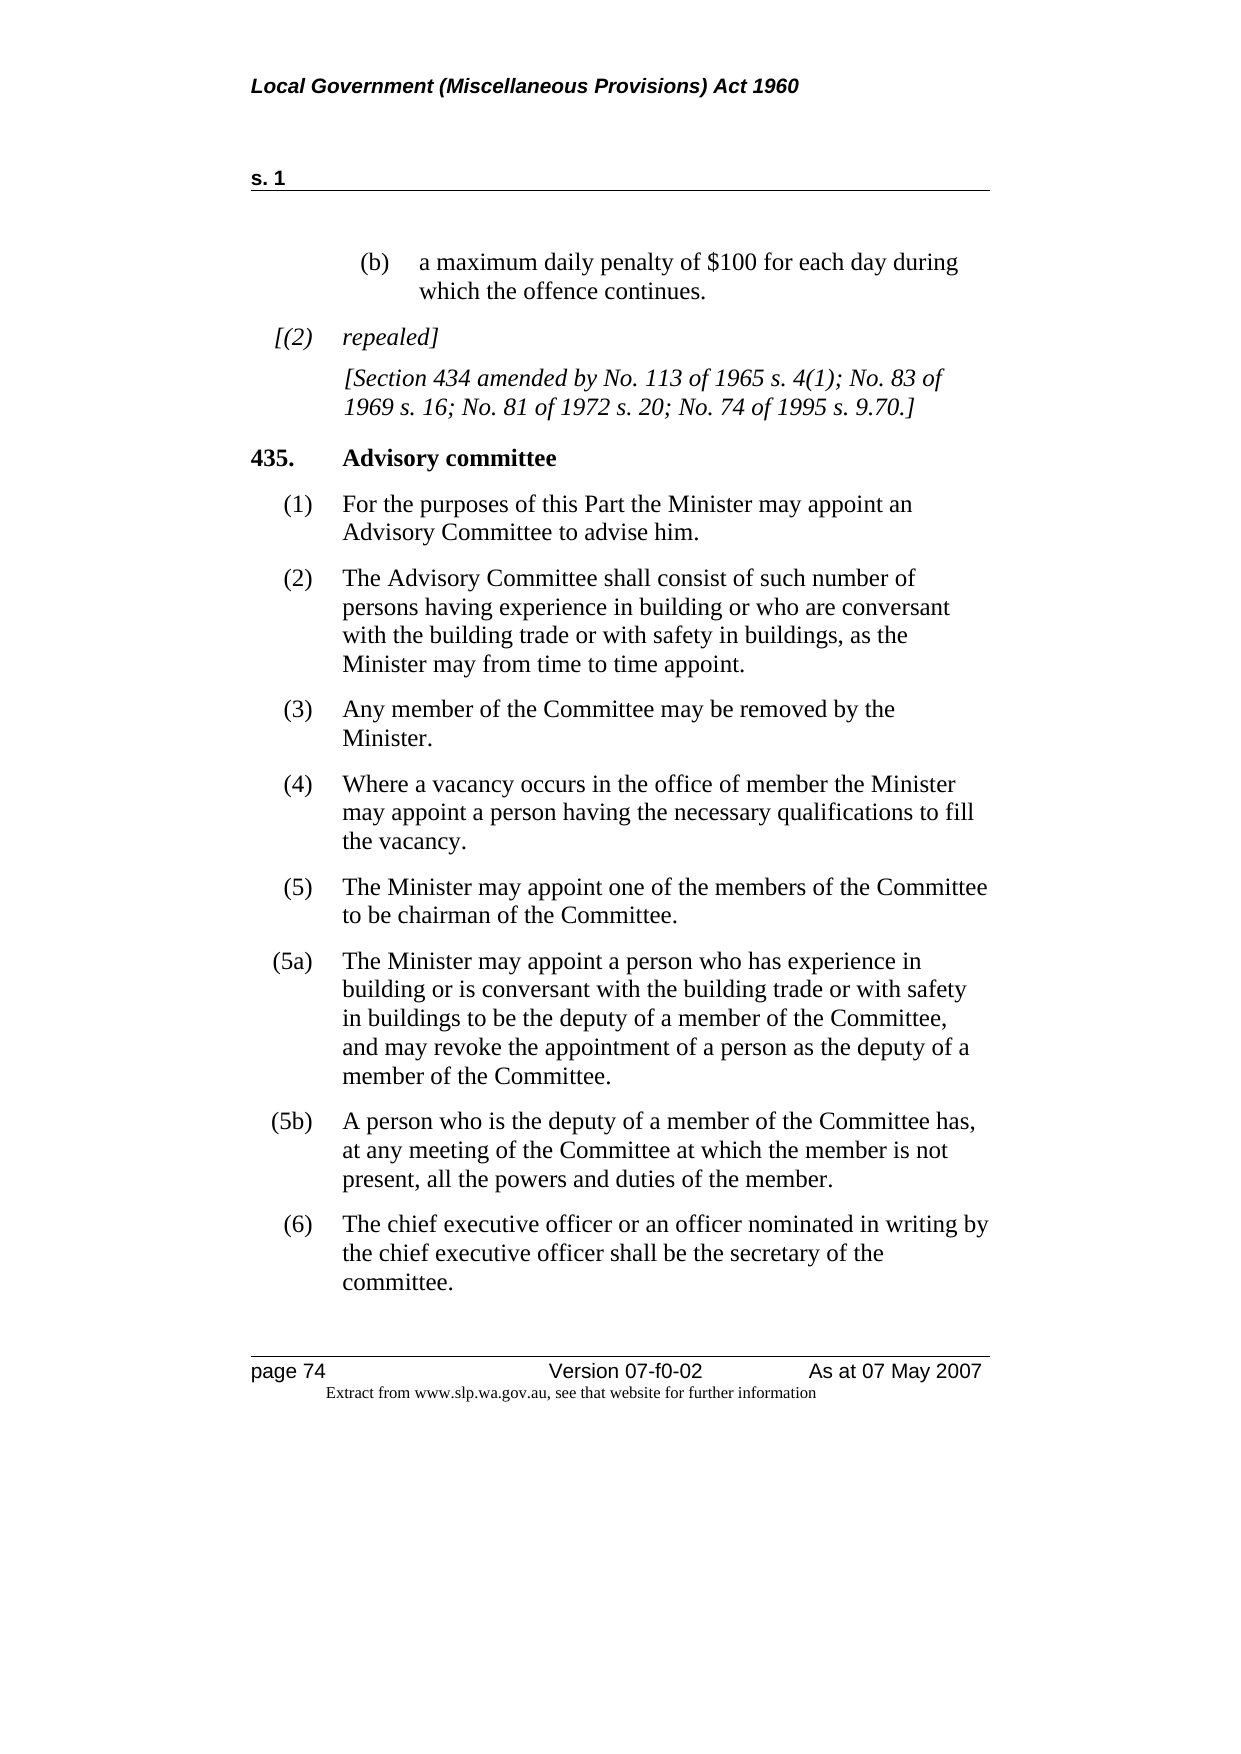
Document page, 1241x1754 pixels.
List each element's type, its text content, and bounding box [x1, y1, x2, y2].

text (3) Any member of the Committee may be removed by the Minister. [251, 694, 990, 752]
text [(2) repealed] [251, 322, 990, 350]
text (b) a maximum daily penalty of $100 for each day during which the offence continues. [251, 247, 990, 305]
text (5) The Minister may appoint one of the members of the Committee to be chairman of the Committee. [251, 872, 990, 929]
text (4) Where a vacancy occurs in the office of member the Minister may appoint a person having the necessary qualifications to fill the vacancy. [251, 769, 990, 855]
text (5b) A person who is the deputy of a member of the Committee has, at any meeting of the Committee at which the member is not present, all the powers and duties of the member. [251, 1106, 990, 1192]
text [Section 434 amended by No. 113 of 1965 s. 4(1); No. 83 of 1969 s. 16; No. 81 of 1972 s. 20; No. 74 of 1995 s. 9.70.] [251, 363, 990, 420]
text (5a) The Minister may appoint a person who has experience in building or is conversant with the building trade or with safety in buildings to be the deputy of a member of the Committee, and may revoke the appointment of a person as the deputy of a member of the Committee. [251, 946, 990, 1089]
text (1) For the purposes of this Part the Minister may appoint an Advisory Committee to advise him. [251, 489, 990, 546]
text (6) The chief executive officer or an officer nominated in writing by the chief executive officer shall be the secretary of the committee. [251, 1209, 990, 1295]
subtitle 435. Advisory committee [251, 443, 990, 472]
text (2) The Advisory Committee shall consist of such number of persons having experience in building or who are conversant with the building trade or with safety in buildings, as the Minister may from time to time appoint. [251, 563, 990, 678]
